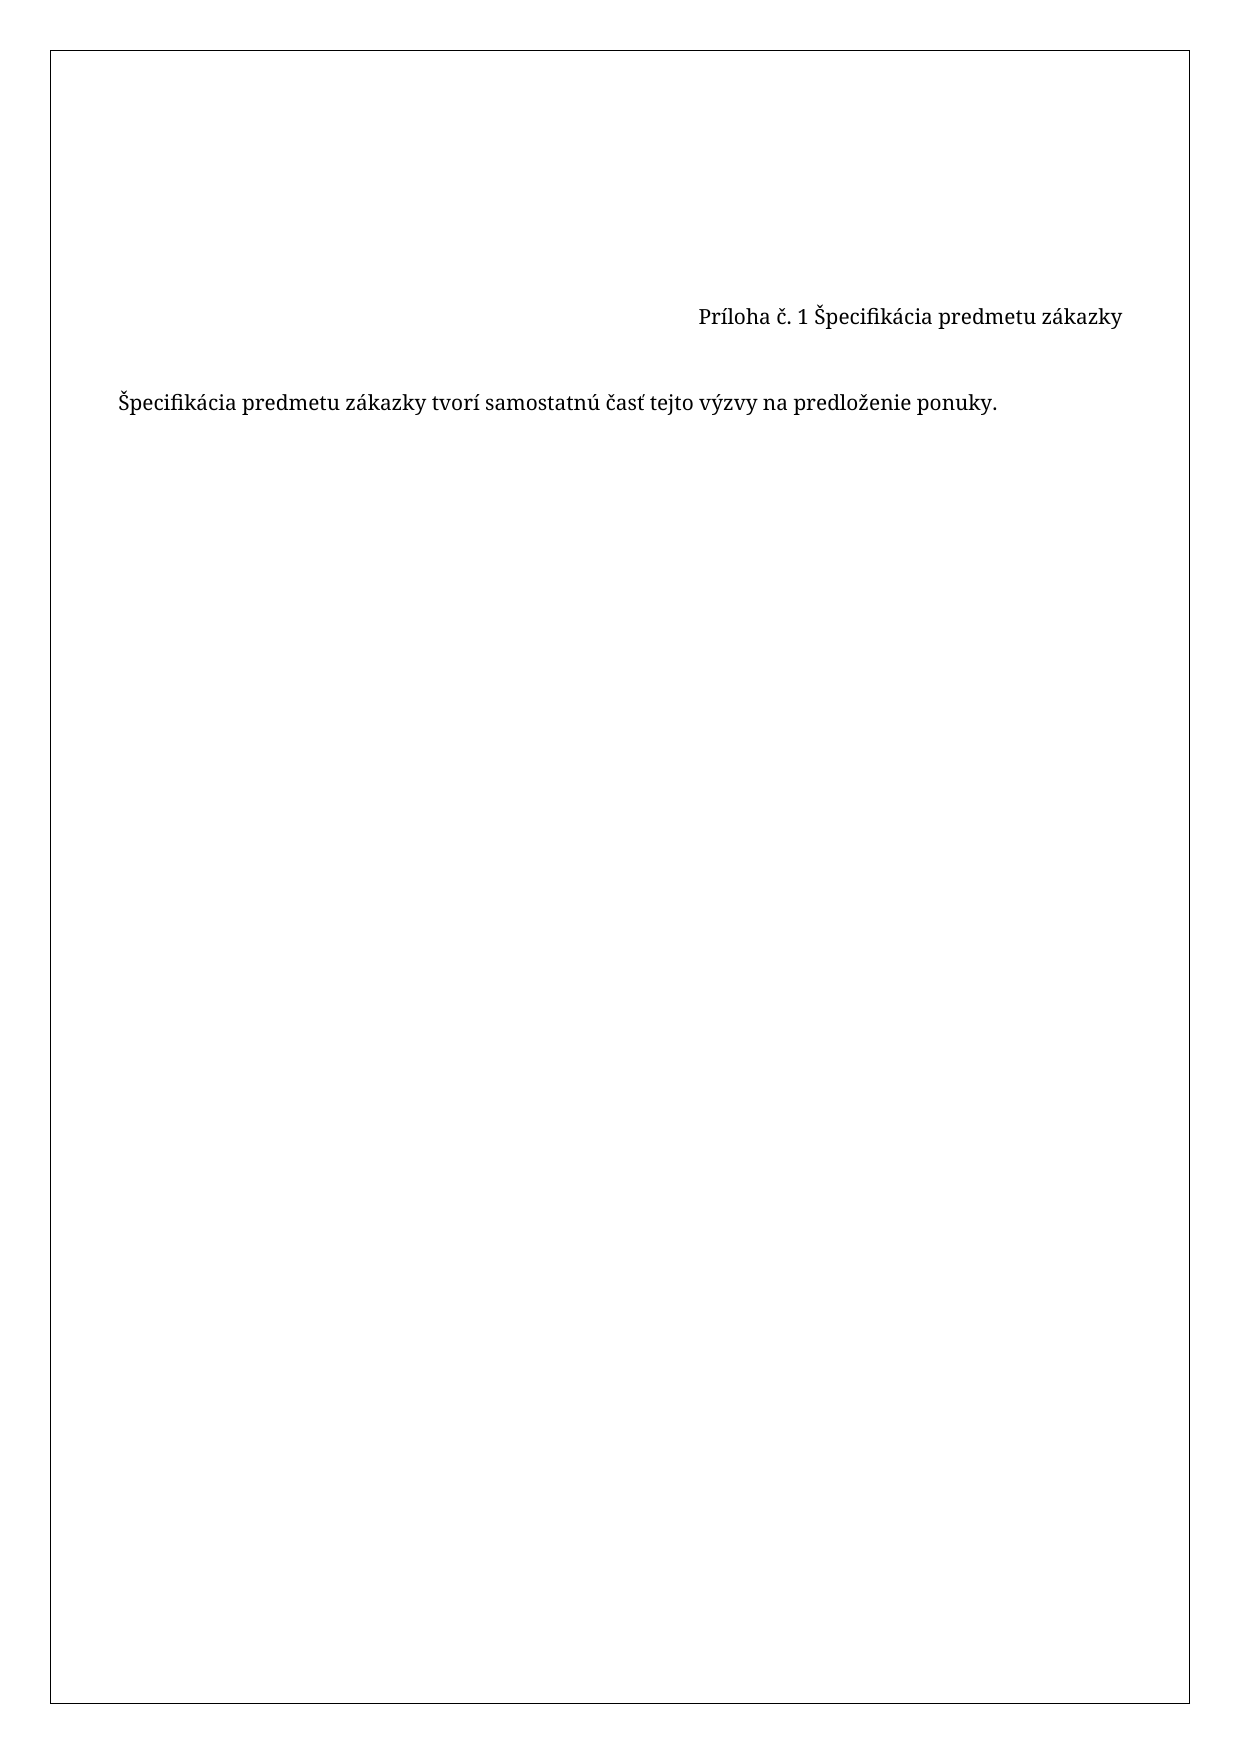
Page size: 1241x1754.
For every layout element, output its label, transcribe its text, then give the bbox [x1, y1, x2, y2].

text Príloha č. 1 Špecifikácia predmetu zákazky [118, 302, 1122, 331]
text Špecifikácia predmetu zákazky tvorí samostatnú časť tejto výzvy na predloženie ponuky. [118, 388, 1122, 416]
